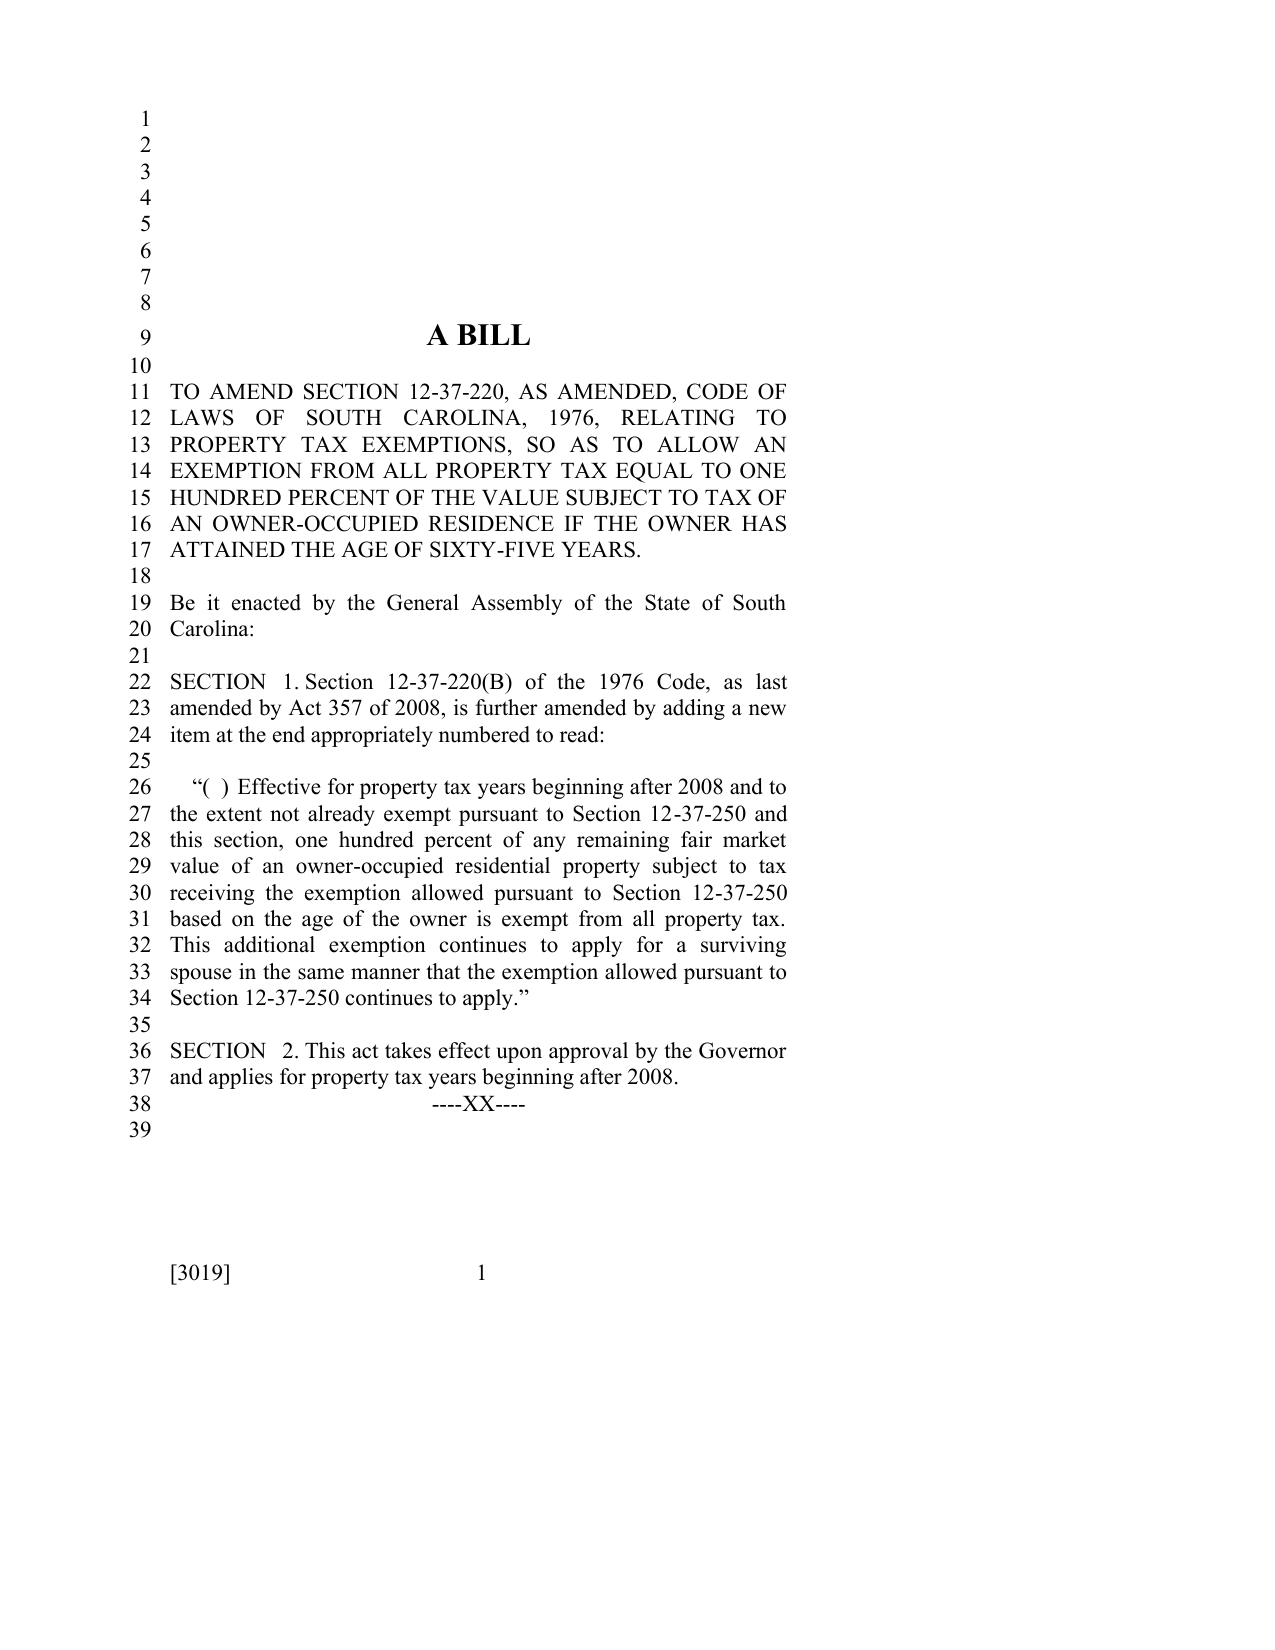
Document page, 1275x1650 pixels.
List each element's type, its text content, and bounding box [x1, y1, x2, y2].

text ----XX---- [169, 1090, 787, 1116]
text A BILL [169, 316, 787, 352]
text TO AMEND SECTION 12-37-220, AS AMENDED, CODE OF LAWS OF SOUTH CAROLINA, 1976, RELATING TO PROPERTY TAX EXEMPTIONS, SO AS TO ALLOW AN EXEMPTION FROM ALL PROPERTY TAX EQUAL TO ONE HUNDRED PERCENT OF THE VALUE SUBJECT TO TAX OF AN OWNER-OCCUPIED RESIDENCE IF THE OWNER HAS ATTAINED THE AGE OF SIXTY-FIVE YEARS. [169, 378, 787, 563]
text Be it enacted by the General Assembly of the State of South Carolina: [169, 589, 787, 642]
text SECTION 1. Section 12-37-220(B) of the 1976 Code, as last amended by Act 357 of 2008, is further amended by adding a new item at the end appropriately numbered to read: [169, 668, 787, 747]
text SECTION 2. This act takes effect upon approval by the Governor and applies for property tax years beginning after 2008. [169, 1037, 787, 1090]
text “( ) Effective for property tax years beginning after 2008 and to the extent not already exempt pursuant to Section 12-37-250 and this section, one hundred percent of any remaining fair market value of an owner-occupied residential property subject to tax receiving the exemption allowed pursuant to Section 12-37-250 based on the age of the owner is exempt from all property tax. This additional exemption continues to apply for a surviving spouse in the same manner that the exemption allowed pursuant to Section 12-37-250 continues to apply.” [169, 773, 787, 1011]
